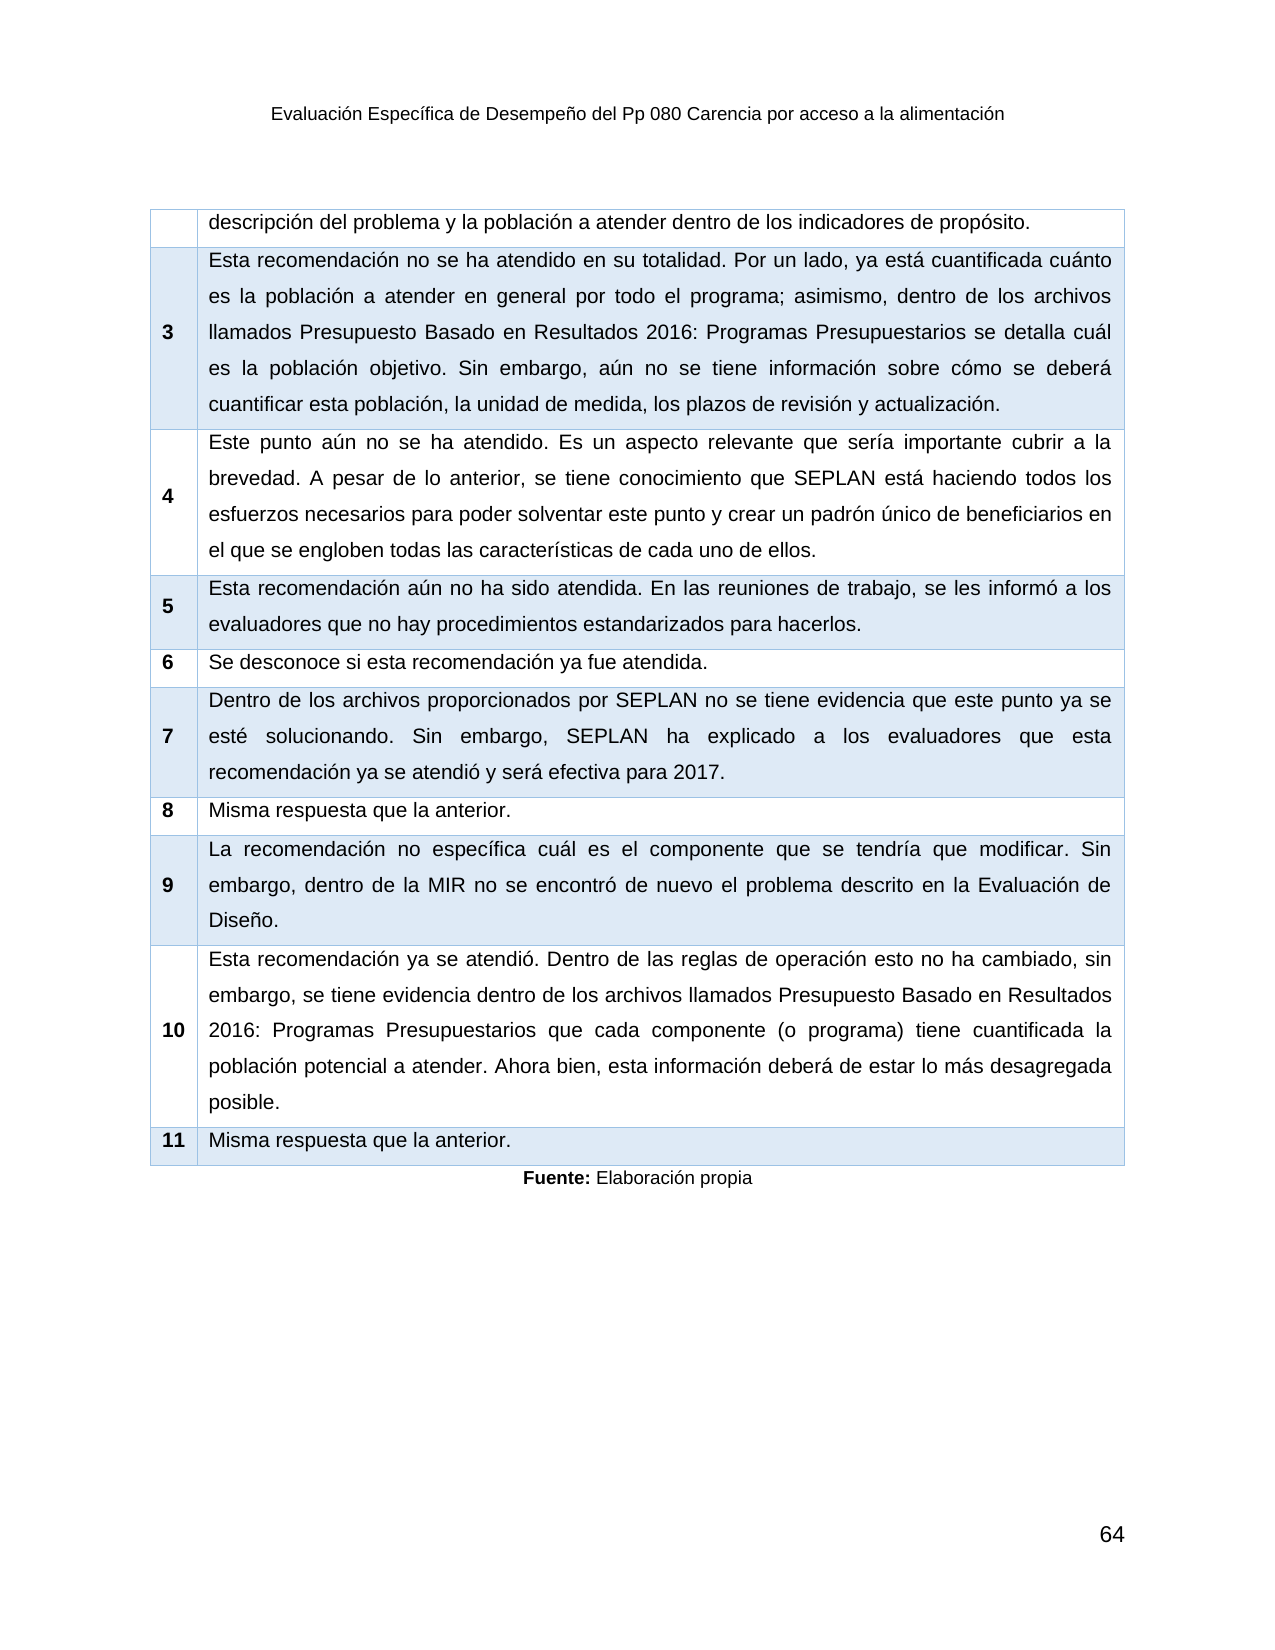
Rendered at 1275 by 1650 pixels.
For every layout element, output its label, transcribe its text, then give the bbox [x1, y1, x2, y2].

table_cell 7 [151, 688, 197, 797]
table_cell Dentro de los archivos proporcionados por SEPLAN no se tiene evidencia que este punto ya se esté solucionando. Sin embargo, SEPLAN ha explicado a los evaluadores que esta recomendación ya se atendió y será efectiva para 2017. [198, 688, 1124, 797]
table_cell 9 [151, 836, 197, 945]
table_cell 4 [151, 430, 197, 575]
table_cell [198, 210, 1124, 247]
table_cell 5 [151, 576, 197, 649]
table_cell 2 [151, 210, 197, 247]
table_cell Este punto aún no se ha atendido. Es un aspecto relevante que sería importante cubrir a la brevedad. A pesar de lo anterior, se tiene conocimiento que SEPLAN está haciendo todos los esfuerzos necesarios para poder solventar este punto y crear un padrón único de beneficiarios en el que se engloben todas las características de cada uno de ellos. [198, 430, 1124, 575]
text Fuente: Elaboración propia [150, 1166, 1125, 1188]
table_cell 8 [151, 798, 197, 835]
table_cell Misma respuesta que la anterior. [198, 798, 1124, 835]
table_cell Se desconoce si esta recomendación ya fue atendida. [198, 650, 1124, 687]
table_cell La recomendación no específica cuál es el componente que se tendría que modificar. Sin embargo, dentro de la MIR no se encontró de nuevo el problema descrito en la Evaluación de Diseño. [198, 836, 1124, 945]
table_cell 10 [151, 946, 197, 1127]
table_cell Misma respuesta que la anterior. [198, 1128, 1124, 1165]
table_cell Esta recomendación no se ha atendido en su totalidad. Por un lado, ya está cuantificada cuánto es la población a atender en general por todo el programa; asimismo, dentro de los archivos llamados Presupuesto Basado en Resultados 2016: Programas Presupuestarios se detalla cuál es la población objetivo. Sin embargo, aún no se tiene información sobre cómo se deberá cuantificar esta población, la unidad de medida, los plazos de revisión y actualización. [198, 248, 1124, 429]
table_cell 6 [151, 650, 197, 687]
table_cell 3 [151, 248, 197, 429]
table_cell Esta recomendación aún no ha sido atendida. En las reuniones de trabajo, se les informó a los evaluadores que no hay procedimientos estandarizados para hacerlos. [198, 576, 1124, 649]
table_cell 11 [151, 1128, 197, 1165]
table_cell Esta recomendación ya se atendió. Dentro de las reglas de operación esto no ha cambiado, sin embargo, se tiene evidencia dentro de los archivos llamados Presupuesto Basado en Resultados 2016: Programas Presupuestarios que cada componente (o programa) tiene cuantificada la población potencial a atender. Ahora bien, esta información deberá de estar lo más desagregada posible. [198, 946, 1124, 1127]
